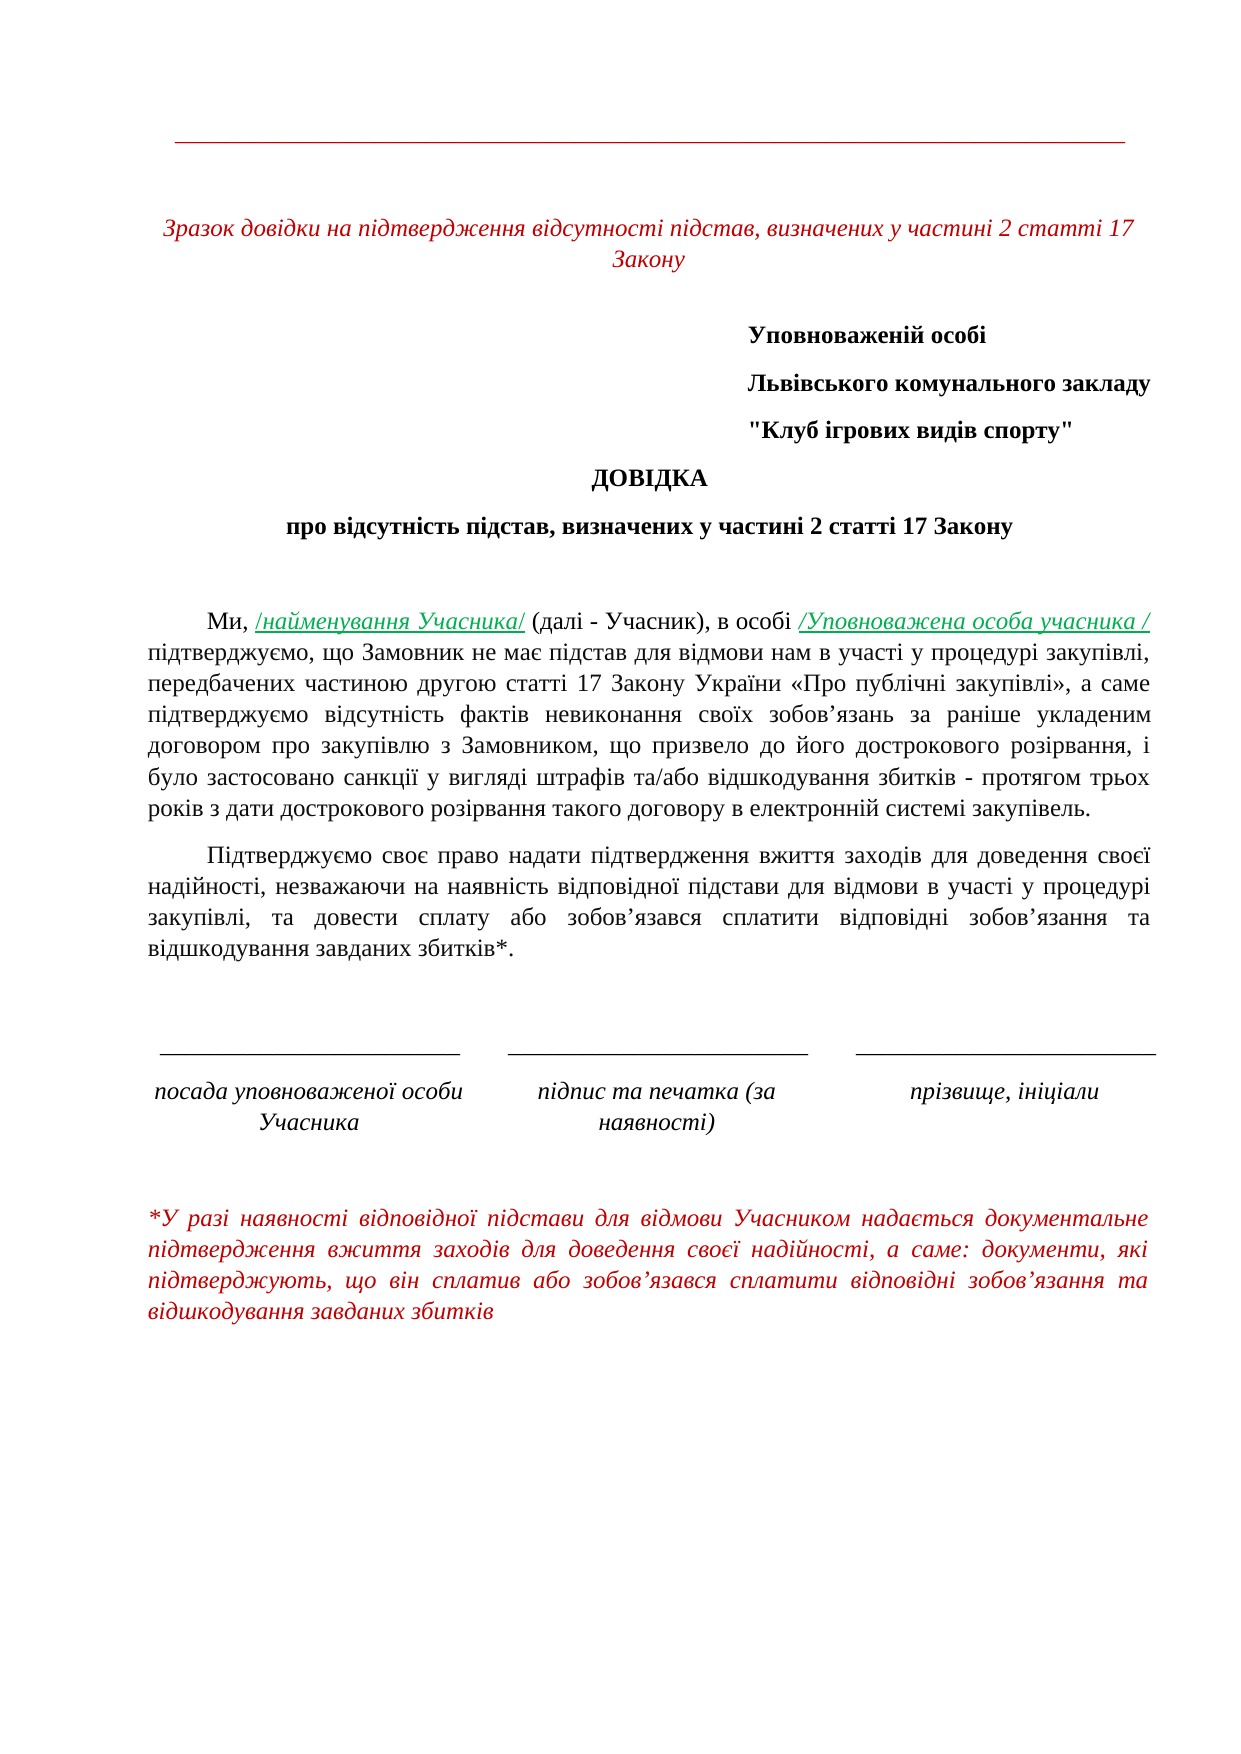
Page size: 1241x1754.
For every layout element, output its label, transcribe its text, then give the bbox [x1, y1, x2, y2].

table_header ________________________ [136, 1029, 484, 1076]
text Підтверджуємо своє право надати підтвердження вжиття заходів для доведення своєї надійності, незважаючи на наявність відповідної підстави для відмови в участі у процедурі закупівлі, та довести сплату або зобов’язався сплатити відповідні зобов’язання та відшкодування завданих збитків*. [148, 840, 1152, 871]
table_cell підпис та печатка (за наявності) [484, 1076, 832, 1155]
text "Клуб ігрових видів спорту" [748, 416, 1152, 444]
text Підтверджуємо своє право надати підтвердження вжиття заходів для доведення своєї надійності, незважаючи на наявність відповідної підстави для відмови в участі у процедурі закупівлі, та довести сплату або зобов’язався сплатити відповідні зобов’язання та відшкодування завданих збитків*. [148, 931, 1152, 962]
table_cell посада уповноваженої особи Учасника [136, 1076, 484, 1155]
table_cell прізвище, ініціали [832, 1076, 1180, 1155]
table_header ________________________ [832, 1029, 1180, 1076]
text Ми, /найменування Учасника/ (далі - Учасник), в особі /Уповноважена особа учасника / підтверджуємо, що Замовник не має підстав для відмови нам в участі у процедурі закупівлі, передбачених частиною другою статті 17 Закону України «Про публічні закупівлі», а саме підтверджуємо відсутність фактів невиконання своїх зобов’язань за раніше укладеним договором про закупівлю з Замовником, що призвело до його дострокового розірвання, і було застосовано санкції у вигляді штрафів та/або відшкодування збитків - протягом трьох років з дати дострокового розірвання такого договору в електронній системі закупівель. [148, 606, 1152, 731]
text про відсутність підстав, визначених у частині 2 статті 17 Закону [148, 511, 1152, 540]
text Уповноваженій особі [748, 320, 1152, 349]
text Зразок довідки на підтвердження відсутності підстав, визначених у частині 2 статті 17 Закону [148, 213, 1152, 272]
table_header ________________________ [484, 1029, 832, 1076]
text ДОВІДКА [148, 463, 1152, 492]
text ____________________________________________________________________________ [148, 117, 1152, 146]
text *У разі наявності відповідної підстави для відмови Учасником надається документальне підтвердження вжиття заходів для доведення своєї надійності, а саме: документи, які підтверджують, що він сплатив або зобов’язався сплатити відповідні зобов’язання та відшкодування завданих збитків [148, 1203, 1152, 1324]
text Львівського комунального закладу [748, 368, 1152, 397]
